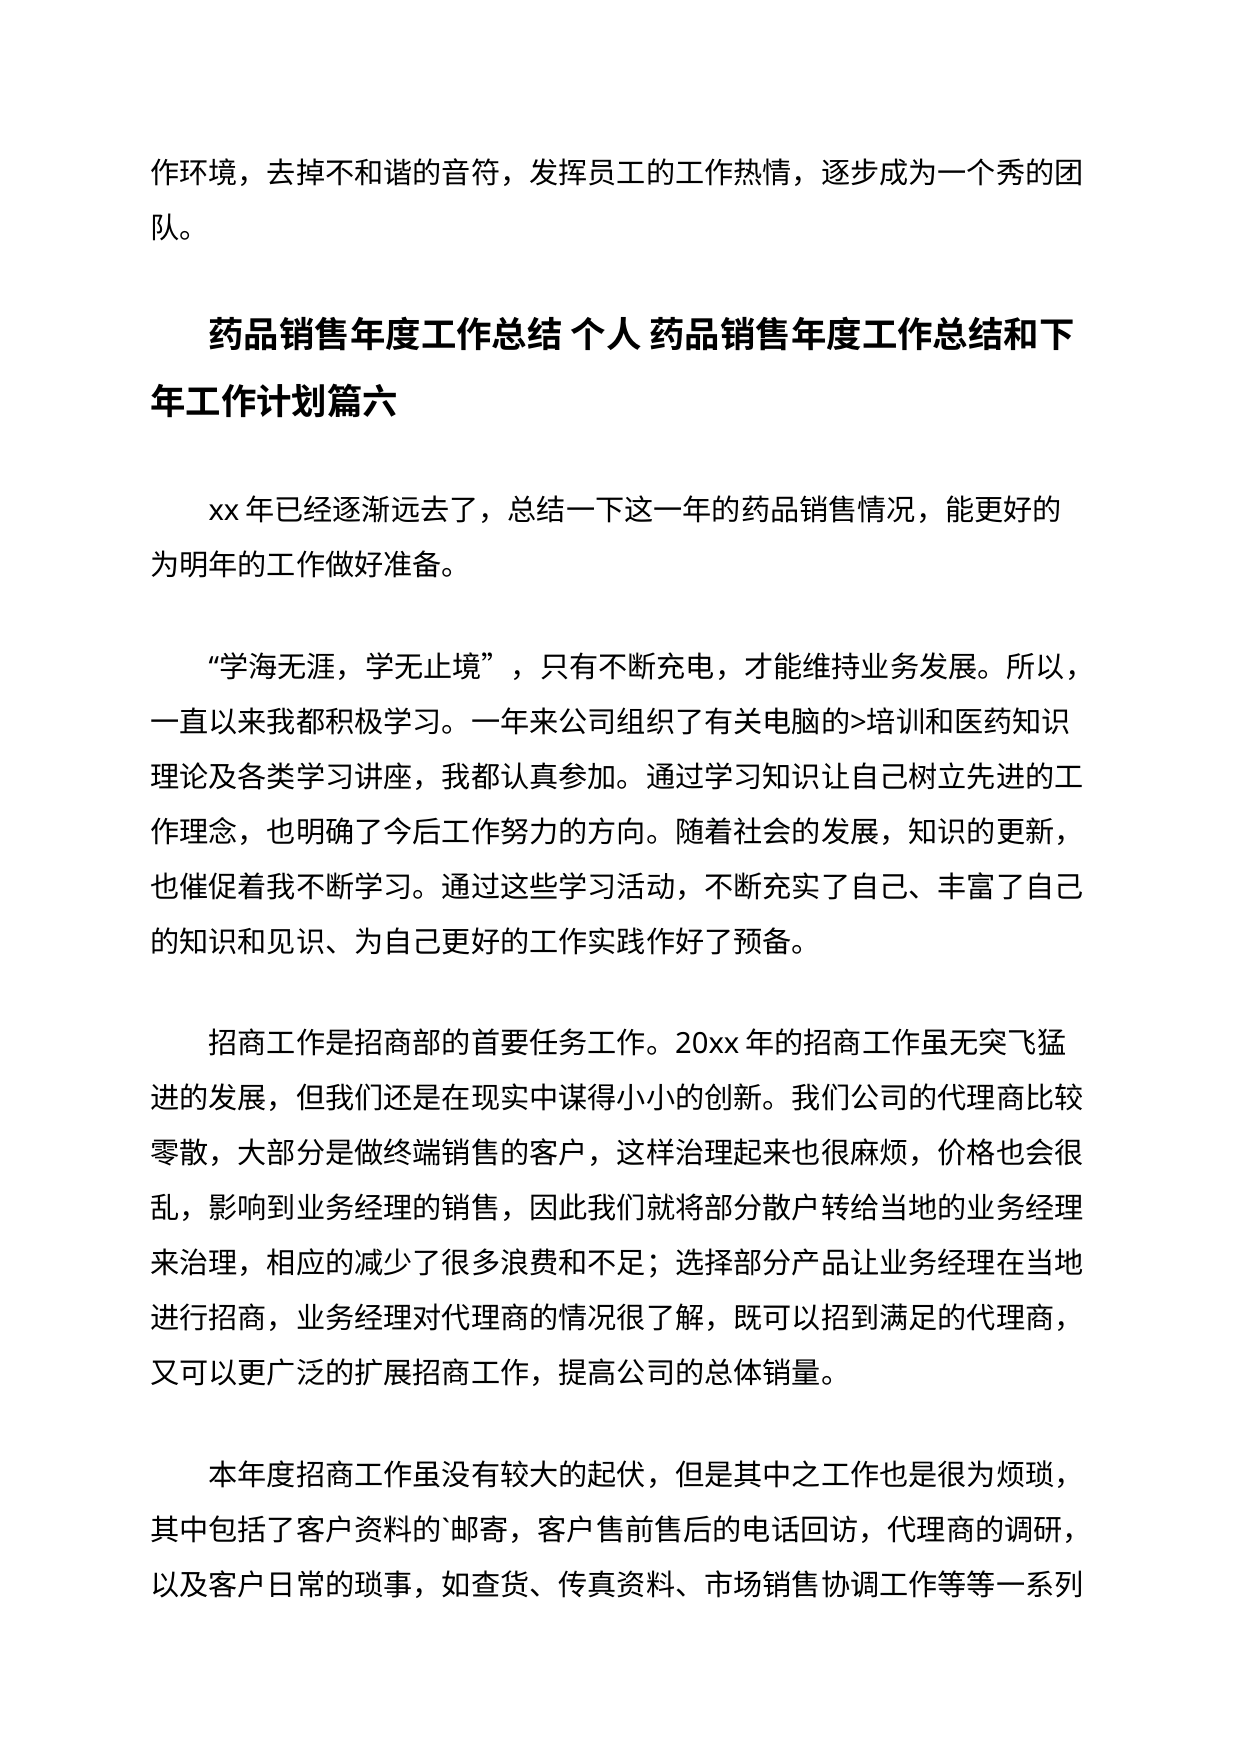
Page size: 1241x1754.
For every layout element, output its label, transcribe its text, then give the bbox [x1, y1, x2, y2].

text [150, 1451, 1090, 1603]
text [150, 150, 1090, 247]
text 招商工作是招商部的首要任务工作。20xx年的招商工作虽无突飞猛进的发展，但我们还是在现实中谋得小小的创新。我们公司的代理商比较零散，大部分是做终端销售的客户，这样治理起来也很麻烦，价格也会很乱，影响到业务经理的销售，因此我们就将部分散户转给当地的业务经理来治理，相应的减少了很多浪费和不足；选择部分产品让业务经理在当地进行招商，业务经理对代理商的情况很了解，既可以招到满足的代理商，又可以更广泛的扩展招商工作，提高公司的总体销量。 [150, 1020, 1090, 1392]
text 药品销售年度工作总结 个人 药品销售年度工作总结和下年工作计划篇六 [150, 307, 1090, 424]
text xx年已经逐渐远去了，总结一下这一年的药品销售情况，能更好的为明年的工作做好准备。 [150, 487, 1090, 584]
text “学海无涯，学无止境”，只有不断充电，才能维持业务发展。所以，一直以来我都积极学习。一年来公司组织了有关电脑的>培训和医药知识理论及各类学习讲座，我都认真参加。通过学习知识让自己树立先进的工作理念，也明确了今后工作努力的方向。随着社会的发展，知识的更新，也催促着我不断学习。通过这些学习活动，不断充实了自己、丰富了自己的知识和见识、为自己更好的工作实践作好了预备。 [150, 643, 1090, 960]
